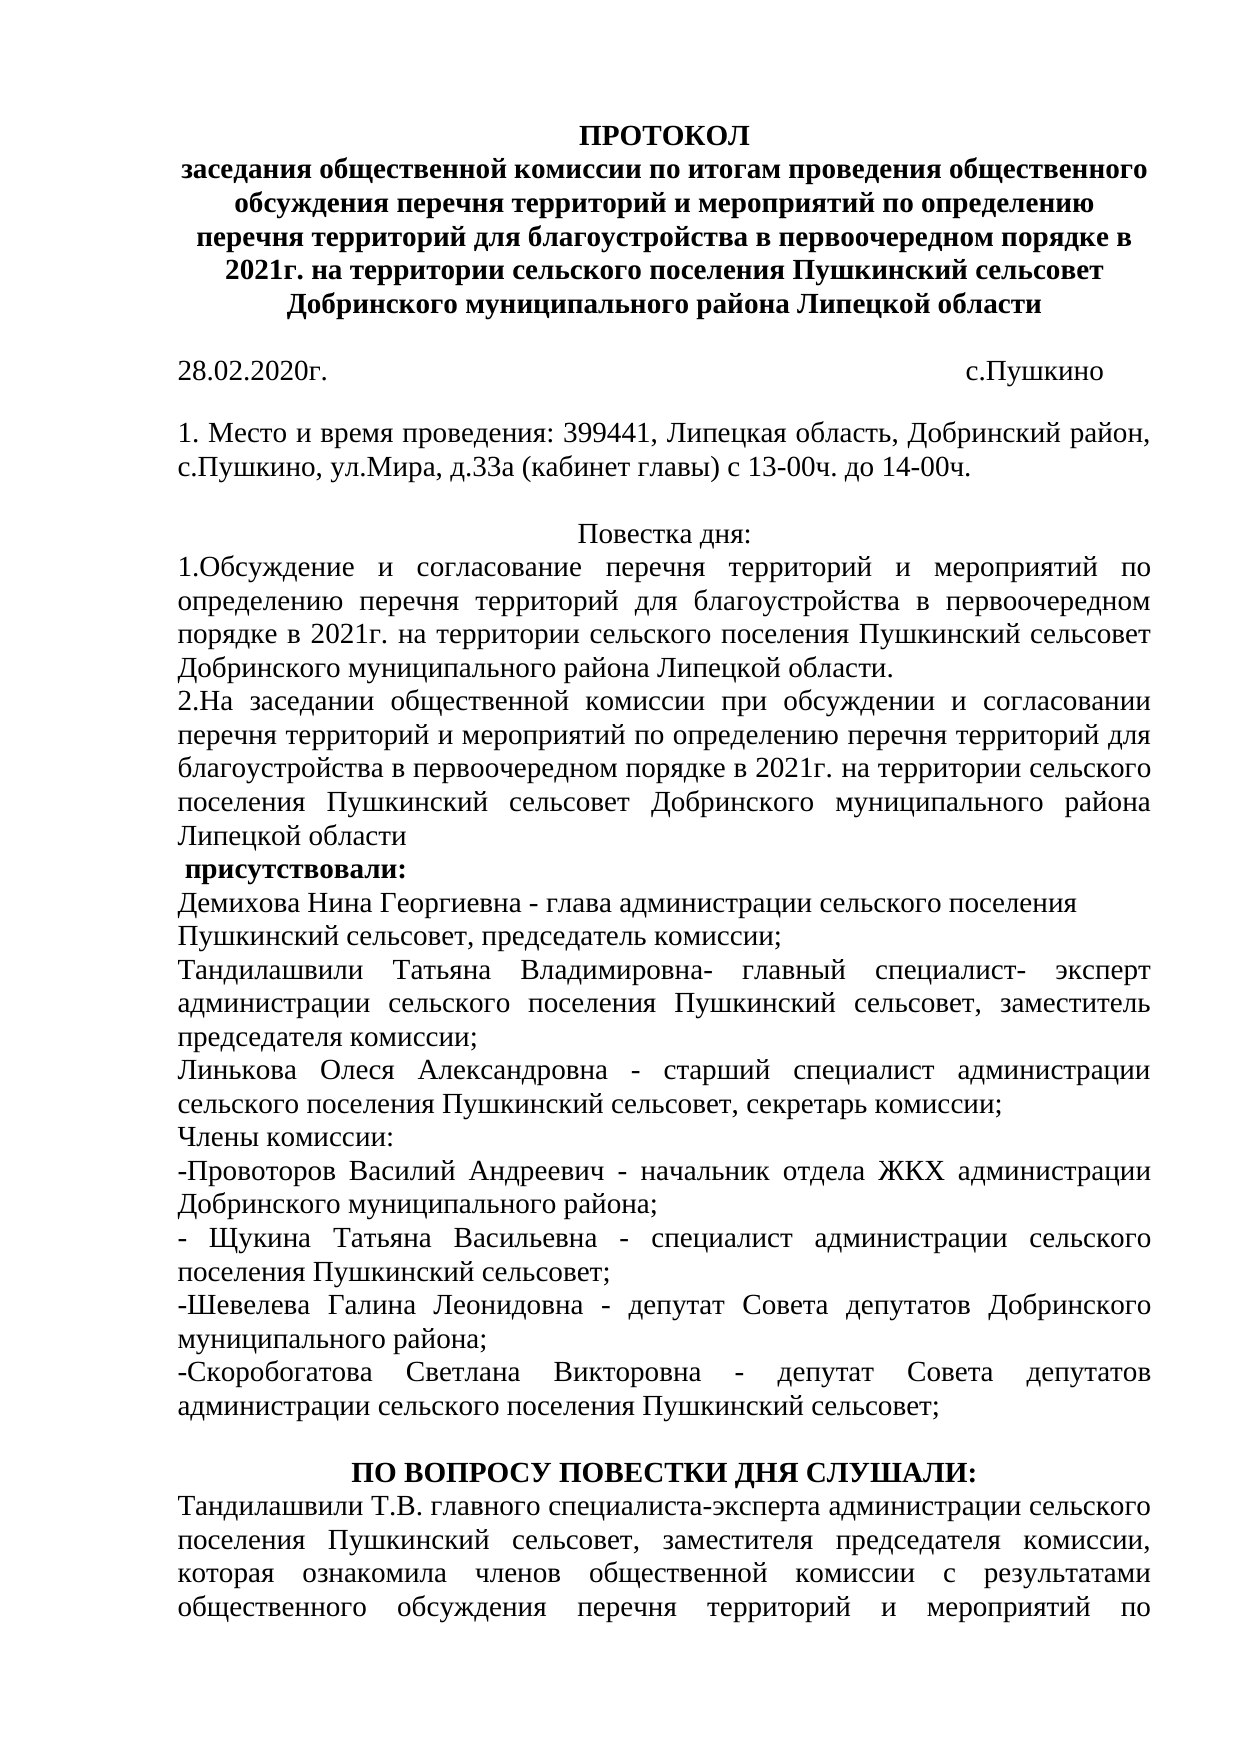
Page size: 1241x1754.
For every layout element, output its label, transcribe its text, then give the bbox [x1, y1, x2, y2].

text 28.02.2020г. с.Пушкино [177, 353, 1152, 386]
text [177, 1488, 1152, 1623]
text присутствовали: [177, 851, 1152, 885]
text заседания общественной комиссии по итогам проведения общественного обсуждения перечня территорий и мероприятий по определению перечня территорий для благоустройства в первоочередном порядке в 2021г. на территории сельского поселения Пушкинский сельсовет Добринского муниципального района Липецкой области [177, 152, 1152, 319]
text Члены комиссии: [177, 1119, 1152, 1153]
text - Щукина Татьяна Васильевна - специалист администрации сельского поселения Пушкинский сельсовет; [177, 1220, 1152, 1287]
text -Скоробогатова Светлана Викторовна - депутат Совета депутатов администрации сельского поселения Пушкинский сельсовет; [177, 1354, 1152, 1421]
text Демихова Нина Георгиевна - глава администрации сельского поселения [177, 885, 1152, 918]
text Пушкинский сельсовет, председатель комиссии; [177, 918, 1152, 952]
text -Шевелева Галина Леонидовна - депутат Совета депутатов Добринского муниципального района; [177, 1287, 1152, 1354]
text ПРОТОКОЛ [177, 118, 1152, 152]
text Повестка дня: [177, 516, 1152, 549]
text -Провоторов Василий Андреевич - начальник отдела ЖКХ администрации Добринского муниципального района; [177, 1153, 1152, 1220]
text 1. Место и время проведения: 399441, Липецкая область, Добринский район, с.Пушкино, ул.Мира, д.33а (кабинет главы) с 13-00ч. до 14-00ч. [177, 415, 1152, 482]
text 1.Обсуждение и согласование перечня территорий и мероприятий по определению перечня территорий для благоустройства в первоочередном порядке в 2021г. на территории сельского поселения Пушкинский сельсовет Добринского муниципального района Липецкой области. [177, 549, 1152, 683]
text ПО ВОПРОСУ ПОВЕСТКИ ДНЯ СЛУШАЛИ: [177, 1455, 1152, 1488]
text 2.На заседании общественной комиссии при обсуждении и согласовании перечня территорий и мероприятий по определению перечня территорий для благоустройства в первоочередном порядке в 2021г. на территории сельского поселения Пушкинский сельсовет Добринского муниципального района Липецкой области [177, 683, 1152, 851]
text Линькова Олеся Александровна - старший специалист администрации сельского поселения Пушкинский сельсовет, секретарь комиссии; [177, 1052, 1152, 1119]
text Тандилашвили Татьяна Владимировна- главный специалист- эксперт администрации сельского поселения Пушкинский сельсовет, заместитель председателя комиссии; [177, 952, 1152, 1052]
